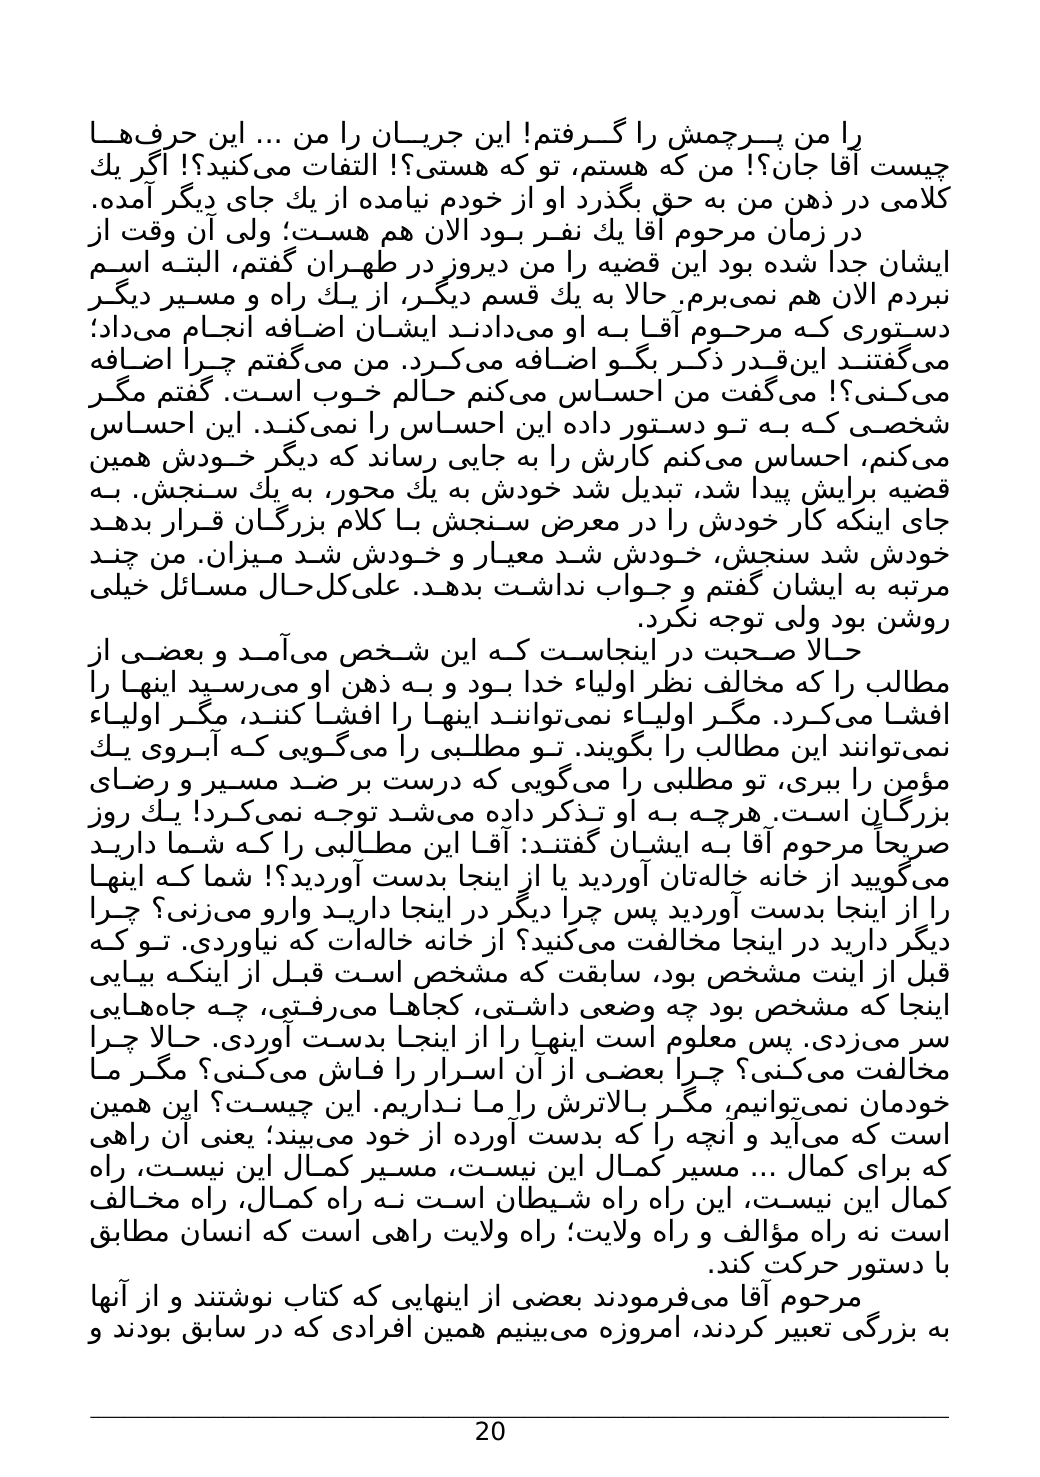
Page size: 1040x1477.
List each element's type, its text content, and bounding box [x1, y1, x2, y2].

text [89, 1280, 951, 1345]
text را من پرچمش را گرفتم! این جریان را من ... این حرف‌ها چیست آقا جان؟! من كه هستم، تو كه هستی؟! التفات می‌كنید؟! اگر یك كلامی در ذهن من به حق بگذرد او از خودم نیامده از یك جای دیگر آمده. [89, 118, 951, 215]
text در زمان مرحوم آقا یك نفر بود الان هم هست؛ ولی آن وقت از ایشان جدا شده بود این قضیه را من دیروز در طهران گفتم، البته اسم نبردم الان هم نمی‌برم. حالا به یك قسم دیگر، از یك راه و مسیر دیگر دستوری كه مرحوم آقا به او می‌دادند ایشان اضافه انجام می‌داد؛ می‌گفتند این‌قدر ذكر بگو اضافه می‌كرد. من می‌گفتم چرا اضافه می‌كنی؟! می‌گفت من احساس می‌كنم حالم خوب است. گفتم مگر شخصی كه به تو دستور داده این احساس را نمی‌كند. این احساس می‌كنم، احساس می‌كنم كارش را به جایی رساند كه دیگر خودش همین قضیه برایش پیدا شد، تبدیل شد خودش به یك محور، به یك سنجش. به جای اینكه كار خودش را در معرض سنجش با كلام بزرگان قرار بدهد خودش شد سنجش، خودش شد معیار و خودش شد میزان. من چند مرتبه به ایشان گفتم و جواب نداشت بدهد. علی‌كل‌حال مسائل خیلی روشن بود ولی توجه نكرد. [89, 215, 951, 634]
text حالا صحبت در اینجاست كه این شخص می‌آمد و بعضی از مطالب را كه مخالف نظر اولیاء خدا بود و به ذهن او می‌رسید اینها را افشا می‌كرد. مگر اولیاء نمی‌توانند اینها را افشا كنند، مگر اولیاء نمی‌توانند این مطالب را بگویند. تو مطلبی را می‌گویی كه آبروی یك مؤمن را ببری، تو مطلبی را می‌گویی كه درست بر ضد مسیر و رضای بزرگان است. هرچه به او تذكر داده می‌شد توجه نمی‌كرد! یك روز صریحاً مرحوم آقا به ایشان گفتند: آقا این مطالبی را كه شما دارید می‌گویید از خانه خاله‌تان آوردید یا از اینجا بدست آوردید؟! شما كه اینها را از اینجا بدست آوردید پس چرا دیگر در اینجا دارید وارو می‌زنی؟ چرا دیگر دارید در اینجا مخالفت می‌كنید؟ از خانه خاله‌ات كه نیاوردی. تو كه قبل از اینت مشخص بود، سابقت كه مشخص است قبل از اینكه بیایی اینجا كه مشخص بود چه وضعی داشتی، كجاها می‌رفتی، چه جاه‌هایی سر می‌زدی. پس معلوم است اینها را از اینجا بدست آوردی. حالا چرا مخالفت می‌كنی؟ چرا بعضی از آن اسرار را فاش می‌كنی؟ مگر ما خودمان نمی‌توانیم، مگر بالاترش را ما نداریم. این چیست؟ این همین است كه می‌آید و آنچه را كه بدست آورده از خود می‌بیند؛ یعنی آن راهی كه برای كمال ... مسیر كمال این نیست، مسیر كمال این نیست، راه كمال این نیست، این راه راه شیطان است نه راه كمال، راه مخالف است نه راه مؤالف و راه ولایت؛ راه ولایت راهی است كه انسان مطابق با دستور حركت كند. [89, 634, 951, 1280]
